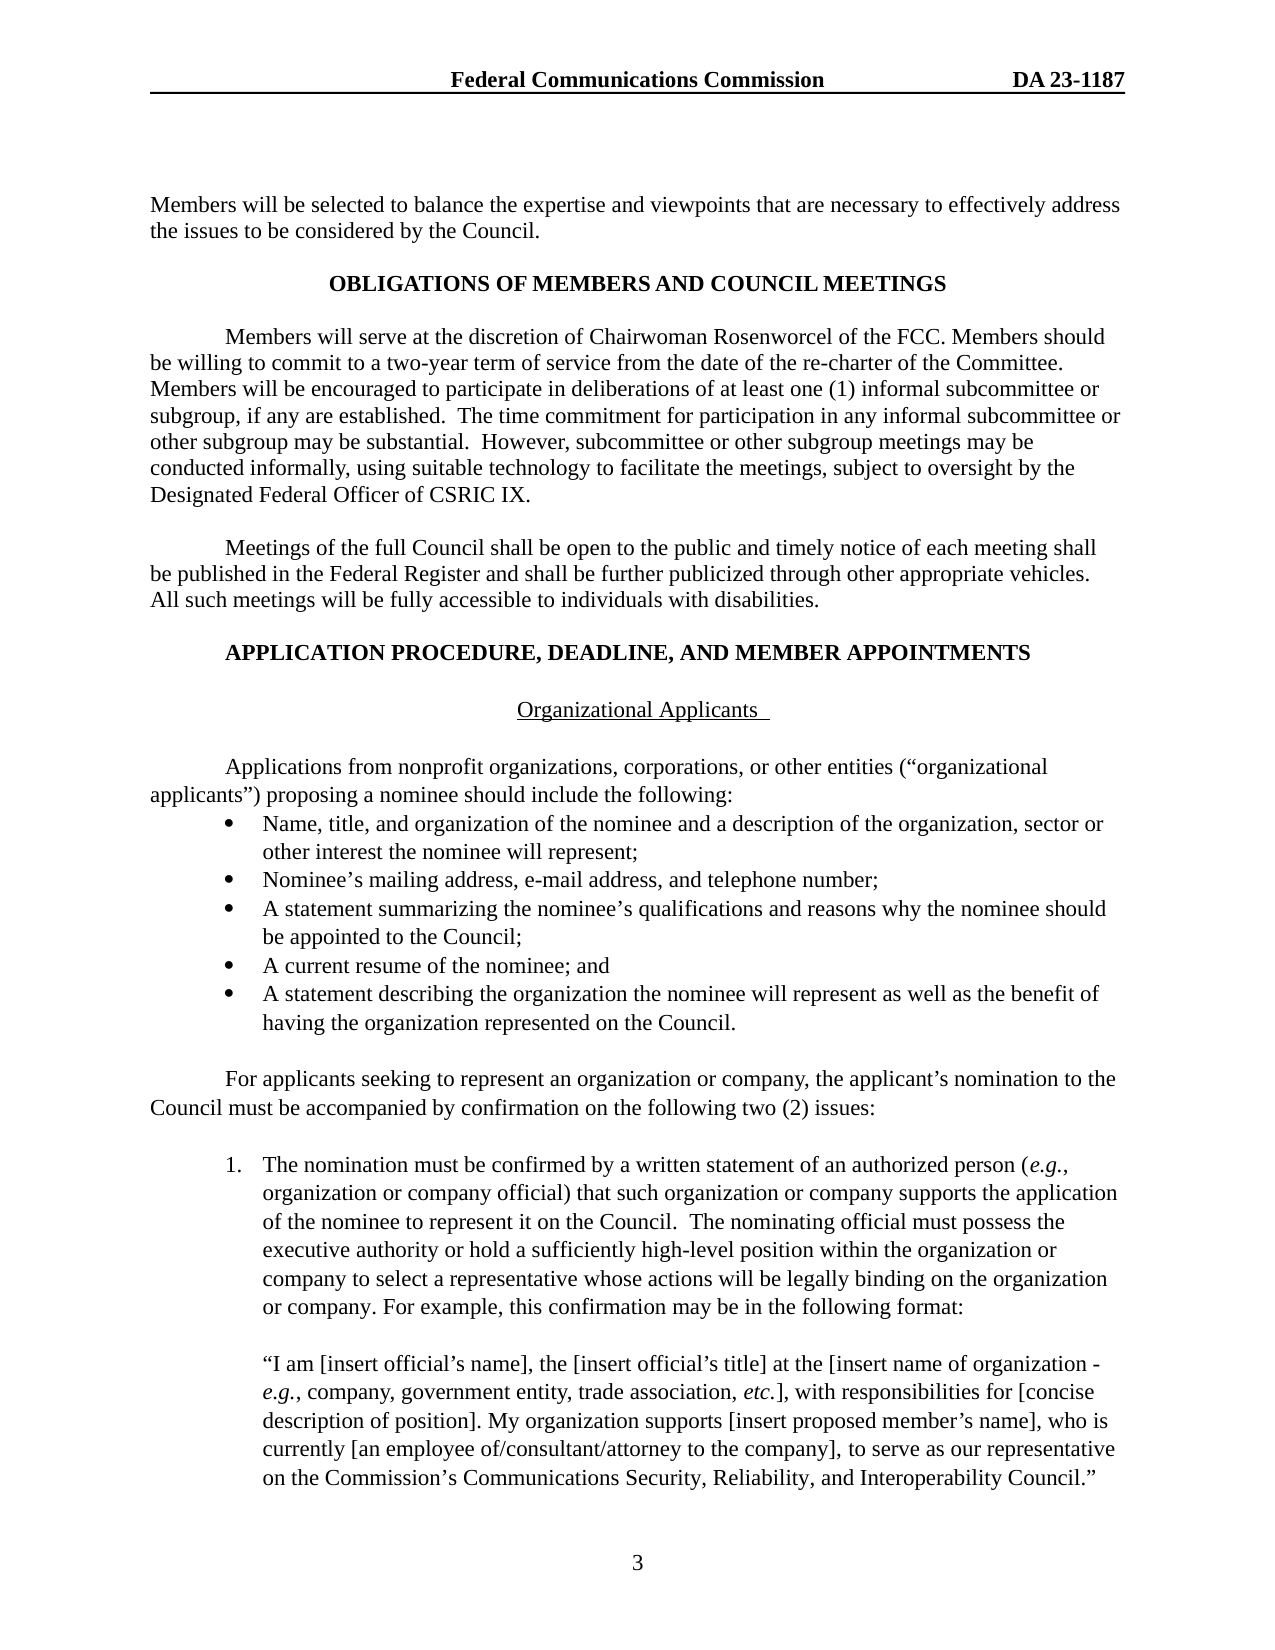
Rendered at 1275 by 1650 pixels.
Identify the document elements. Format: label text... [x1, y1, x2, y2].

text Members will serve at the discretion of Chairwoman Rosenworcel of the FCC. Members should be willing to commit to a two-year term of service from the date of the re-charter of the Committee. Members will be encouraged to participate in deliberations of at least one (1) informal subcommittee or subgroup, if any are established. The time commitment for participation in any informal subcommittee or other subgroup may be substantial. However, subcommittee or other subgroup meetings may be conducted informally, using suitable technology to facilitate the meetings, subject to oversight by the Designated Federal Officer of CSRIC IX. [150, 323, 1125, 507]
list Name, title, and organization of the nominee and a description of the organization, sector or other interest the nominee will represent; [225, 809, 1125, 864]
text For applicants seeking to represent an organization or company, the applicant’s nomination to the Council must be accompanied by confirmation on the following two (2) issues: [150, 1066, 1125, 1120]
text Members will be selected to balance the expertise and viewpoints that are necessary to effectively address the issues to be considered by the Council. [150, 191, 1125, 244]
text “I am [insert official’s name], the [insert official’s title] at the [insert name of organization - e.g., company, government entity, trade association, etc.], with responsibilities for [concise description of position]. My organization supports [insert proposed member’s name], who is currently [an employee of/consultant/attorney to the company], to serve as our representative on the Commission’s Communications Security, Reliability, and Interoperability Council.” [262, 1350, 1125, 1490]
text OBLIGATIONS OF MEMBERS AND COUNCIL MEETINGS [150, 270, 1125, 296]
list The nomination must be confirmed by a written statement of an authorized person (e.g., organization or company official) that such organization or company supports the application of the nominee to represent it on the Council. The nominating official must possess the executive authority or hold a sufficiently high-level position within the organization or company to select a representative whose actions will be legally binding on the organization or company. For example, this confirmation may be in the following format: [225, 1151, 1125, 1319]
text Applications from nonprofit organizations, corporations, or other entities (“organizational applicants”) proposing a nominee should include the following: [150, 753, 1125, 807]
list Nominee’s mailing address, e-mail address, and telephone number; [225, 866, 1125, 893]
list A statement describing the organization the nominee will represent as well as the benefit of having the organization represented on the Council. [225, 980, 1125, 1035]
text APPLICATION PROCEDURE, DEADLINE, AND MEMBER APPOINTMENTS [150, 639, 1125, 665]
list A statement summarizing the nominee’s qualifications and reasons why the nominee should be appointed to the Council; [225, 895, 1125, 950]
text Meetings of the full Council shall be open to the public and timely notice of each meeting shall be published in the Federal Register and shall be further publicized through other appropriate vehicles. All such meetings will be fully accessible to individuals with disabilities. [150, 533, 1125, 613]
text Organizational Applicants [150, 696, 1125, 722]
list A current resume of the nominee; and [225, 952, 1125, 978]
